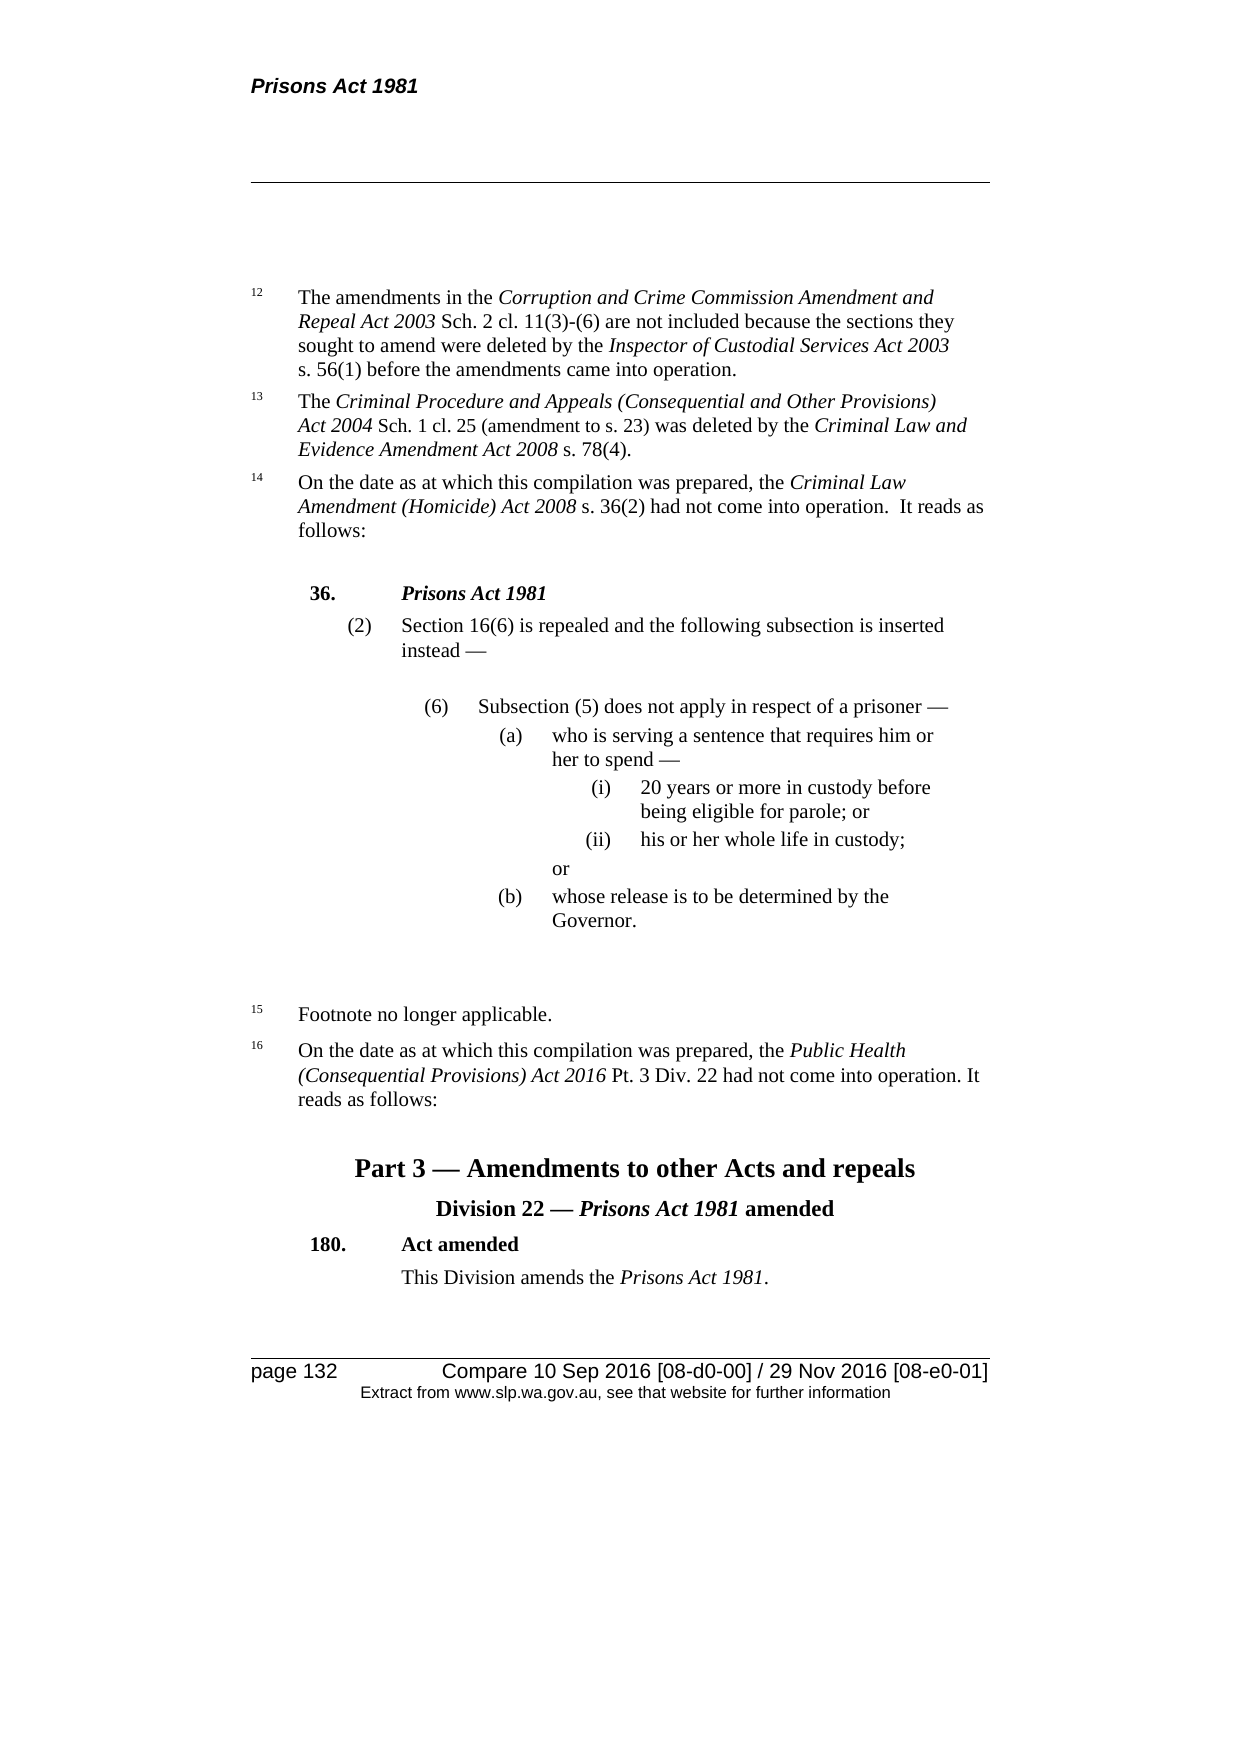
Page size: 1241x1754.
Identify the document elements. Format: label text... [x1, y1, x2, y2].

text 12 The amendments in the Corruption and Crime Commission Amendment and Repeal Act 2003 Sch. 2 cl. 11(3)-(6) are not included because the sections they sought to amend were deleted by the Inspector of Custodial Services Act 2003 s. 56(1) before the amendments came into operation. [251, 284, 990, 381]
subtitle Part 3 — Amendments to other Acts and repeals [309, 1152, 960, 1183]
text 15 Footnote no longer applicable. [251, 1002, 990, 1026]
text 16 On the date as at which this compilation was prepared, the Public Health (Consequential Provisions) Act 2016 Pt. 3 Div. 22 had not come into operation. It reads as follows: [251, 1038, 990, 1111]
text (b) whose release is to be determined by the Governor. [463, 884, 960, 932]
text (6) Subsection (5) does not apply in respect of a prisoner — [389, 694, 960, 718]
text 14 On the date as at which this compilation was prepared, the Criminal Law Amendment (Homicide) Act 2008 s. 36(2) had not come into operation. It reads as follows: [251, 470, 990, 542]
subtitle 36. Prisons Act 1981 [309, 581, 960, 605]
subtitle Division 22 — Prisons Act 1981 amended [309, 1196, 960, 1222]
text (2) Section 16(6) is repealed and the following subsection is inserted instead — [312, 613, 960, 662]
text (ii) his or her whole life in custody; [552, 827, 960, 851]
text (i) 20 years or more in custody before being eligible for parole; or [552, 775, 960, 823]
text This Division amends the Prisons Act 1981. [312, 1265, 960, 1289]
text or [463, 856, 960, 879]
text 13 The Criminal Procedure and Appeals (Consequential and Other Provisions) Act 2004 Sch. 1 cl. 25 (amendment to s. 23) was deleted by the Criminal Law and Evidence Amendment Act 2008 s. 78(4). [251, 389, 990, 461]
text (a) who is serving a sentence that requires him or her to spend — [463, 723, 960, 771]
subtitle 180. Act amended [309, 1232, 960, 1256]
